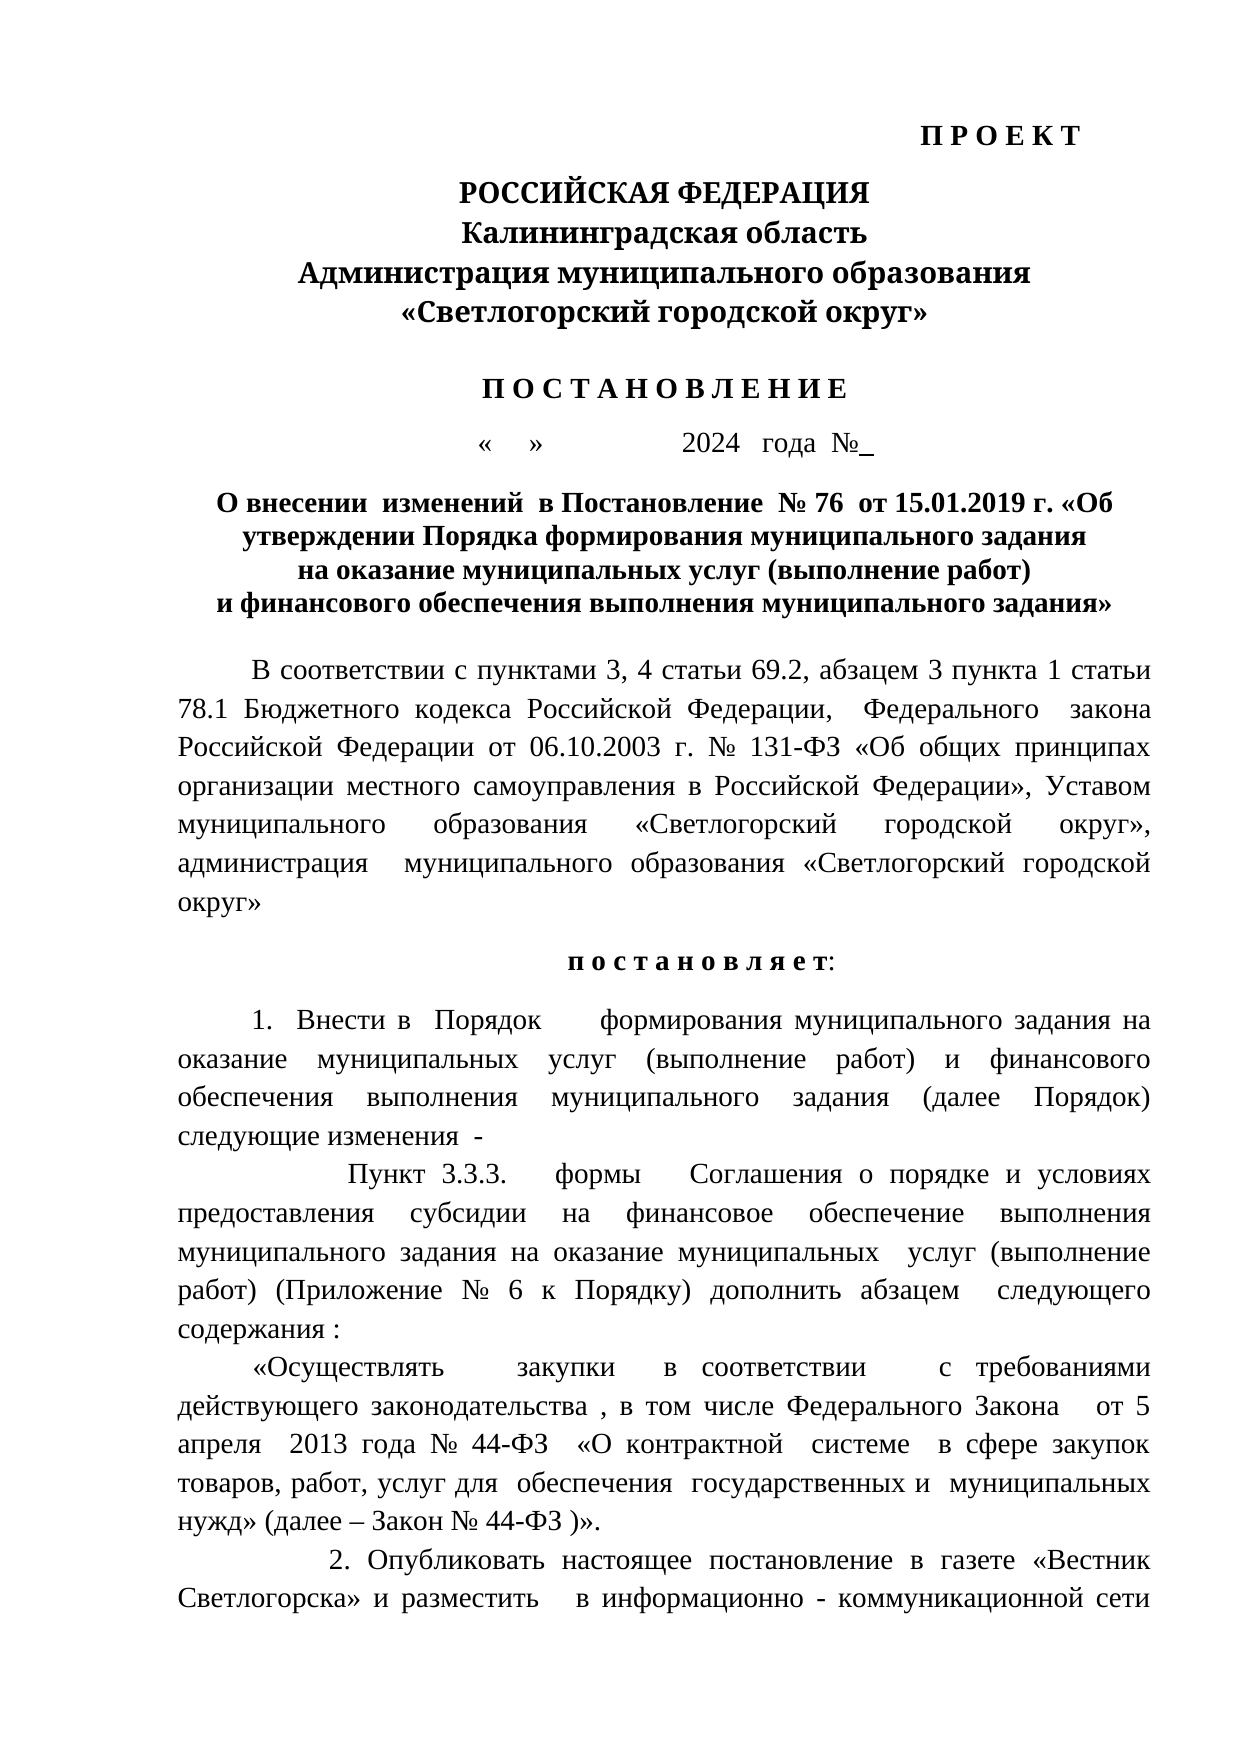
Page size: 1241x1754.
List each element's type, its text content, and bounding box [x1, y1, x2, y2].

text Пункт 3.3.3. формы Соглашения о порядке и условиях предоставления субсидии на финансовое обеспечение выполнения муниципального задания на оказание муниципальных услуг (выполнение работ) (Приложение № 6 к Порядку) дополнить абзацем следующего содержания : [177, 1157, 1152, 1344]
text РОССИЙСКАЯ ФЕДЕРАЦИЯ [177, 172, 1152, 212]
title О внесении изменений в Постановление № 76 от 15.01.2019 г. «Об утверждении Порядка формирования муниципального задания [177, 485, 1152, 552]
text « » 2024 года № [177, 425, 1152, 459]
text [177, 1542, 1152, 1614]
text п о с т а н о в л я е т: [177, 943, 1152, 977]
text «Осуществлять закупки в соответствии с требованиями действующего законодательства , в том числе Федерального Закона от 5 апреля 2013 года № 44-ФЗ «О контрактной системе в сфере закупок товаров, работ, услуг для обеспечения государственных и муниципальных нужд» (далее – Закон № 44-ФЗ )». [177, 1349, 1152, 1537]
text Администрация муниципального образования [177, 252, 1152, 292]
title и финансового обеспечения выполнения муниципального задания» [177, 585, 1152, 619]
text В соответствии с пунктами 3, 4 статьи 69.2, абзацем 3 пункта 1 статьи 78.1 Бюджетного кодекса Российской Федерации, Федерального закона Российской Федерации от 06.10.2003 г. № 131-ФЗ «Об общих принципах организации местного самоуправления в Российской Федерации», Уставом муниципального образования «Светлогорский городской округ», администрация муниципального образования «Светлогорский городской округ» [177, 652, 1152, 917]
text П О С Т А Н О В Л Е Н И Е [177, 371, 1152, 404]
text «Светлогорский городской округ» [177, 292, 1152, 331]
title 1. Внести в Порядок формирования муниципального задания на оказание муниципальных услуг (выполнение работ) и финансового обеспечения выполнения муниципального задания (далее Порядок) следующие изменения - [177, 1002, 1152, 1152]
text П Р О Е К Т [177, 118, 1152, 152]
title на оказание муниципальных услуг (выполнение работ) [177, 552, 1152, 585]
text Калининградская область [177, 212, 1152, 252]
